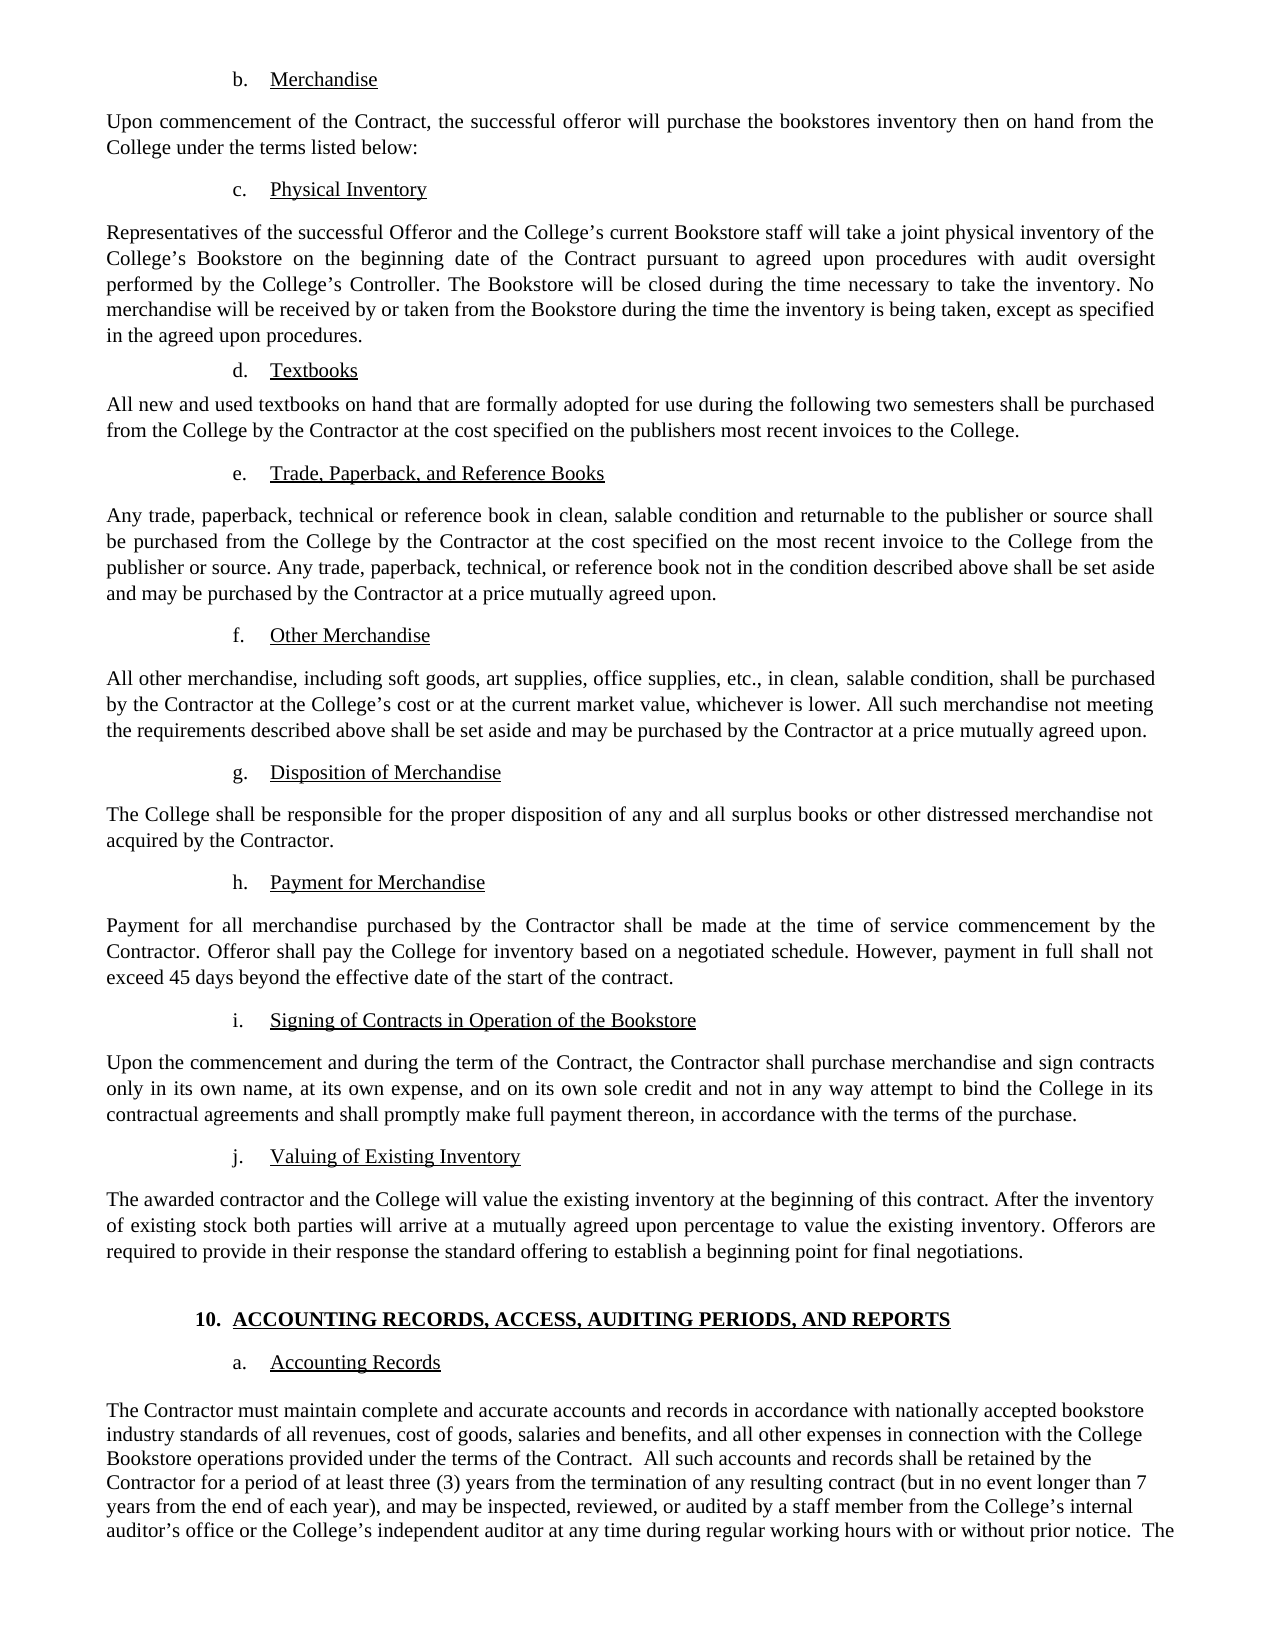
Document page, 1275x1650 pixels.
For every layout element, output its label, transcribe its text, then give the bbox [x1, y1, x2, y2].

list Accounting Records [232, 1350, 1177, 1374]
text Payment for all merchandise purchased by the Contractor shall be made at the time of service commencement by the Contractor. Offeror shall pay the College for inventory based on a negotiated schedule. However, payment in full shall not exceed 45 days beyond the effective date of the start of the contract. [106, 913, 1155, 989]
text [106, 1398, 1177, 1542]
list Merchandise [232, 67, 1155, 91]
list Disposition of Merchandise [232, 760, 1155, 784]
text Representatives of the successful Offeror and the College’s current Bookstore staff will take a joint physical inventory of the College’s Bookstore on the beginning date of the Contract pursuant to agreed upon procedures with audit oversight performed by the College’s Controller. The Bookstore will be closed during the time necessary to take the inventory. No merchandise will be received by or taken from the Bookstore during the time the inventory is being taken, except as specified in the agreed upon procedures. [106, 219, 1155, 347]
list Payment for Merchandise [232, 870, 1155, 894]
list Signing of Contracts in Operation of the Bookstore [232, 1007, 1155, 1032]
list Valuing of Existing Inventory [232, 1144, 1155, 1168]
text Upon commencement of the Contract, the successful offeror will purchase the bookstores inventory then on hand from the College under the terms listed below: [106, 109, 1155, 159]
text Any trade, paperback, technical or reference book in clean, salable condition and returnable to the publisher or source shall be purchased from the College by the Contractor at the cost specified on the most recent invoice to the College from the publisher or source. Any trade, paperback, technical, or reference book not in the condition described above shall be set aside and may be purchased by the Contractor at a price mutually agreed upon. [106, 503, 1156, 605]
text Upon the commencement and during the term of the Contract, the Contractor shall purchase merchandise and sign contracts only in its own name, at its own expense, and on its own sole credit and not in any way attempt to bind the College in its contractual agreements and shall promptly make full payment thereon, in accordance with the terms of the purchase. [106, 1050, 1155, 1126]
list Other Merchandise [232, 623, 1156, 647]
text All other merchandise, including soft goods, art supplies, office supplies, etc., in clean, salable condition, shall be purchased by the Contractor at the College’s cost or at the current market value, whichever is lower. All such merchandise not meeting the requirements described above shall be set aside and may be purchased by the Contractor at a price mutually agreed upon. [106, 666, 1156, 742]
list Textbooks [232, 358, 1156, 382]
list ACCOUNTING RECORDS, ACCESS, AUDITING PERIODS, AND REPORTS [195, 1307, 1177, 1331]
text The College shall be responsible for the proper disposition of any and all surplus books or other distressed merchandise not acquired by the Contractor. [106, 802, 1155, 852]
list Physical Inventory [232, 177, 1155, 201]
text All new and used textbooks on hand that are formally adopted for use during the following two semesters shall be purchased from the College by the Contractor at the cost specified on the publishers most recent invoices to the College. [106, 392, 1156, 442]
text The awarded contractor and the College will value the existing inventory at the beginning of this contract. After the inventory of existing stock both parties will arrive at a mutually agreed upon percentage to value the existing inventory. Offerors are required to provide in their response the standard offering to establish a beginning point for final negotiations. [106, 1187, 1155, 1263]
list Trade, Paperback, and Reference Books [232, 460, 1156, 484]
